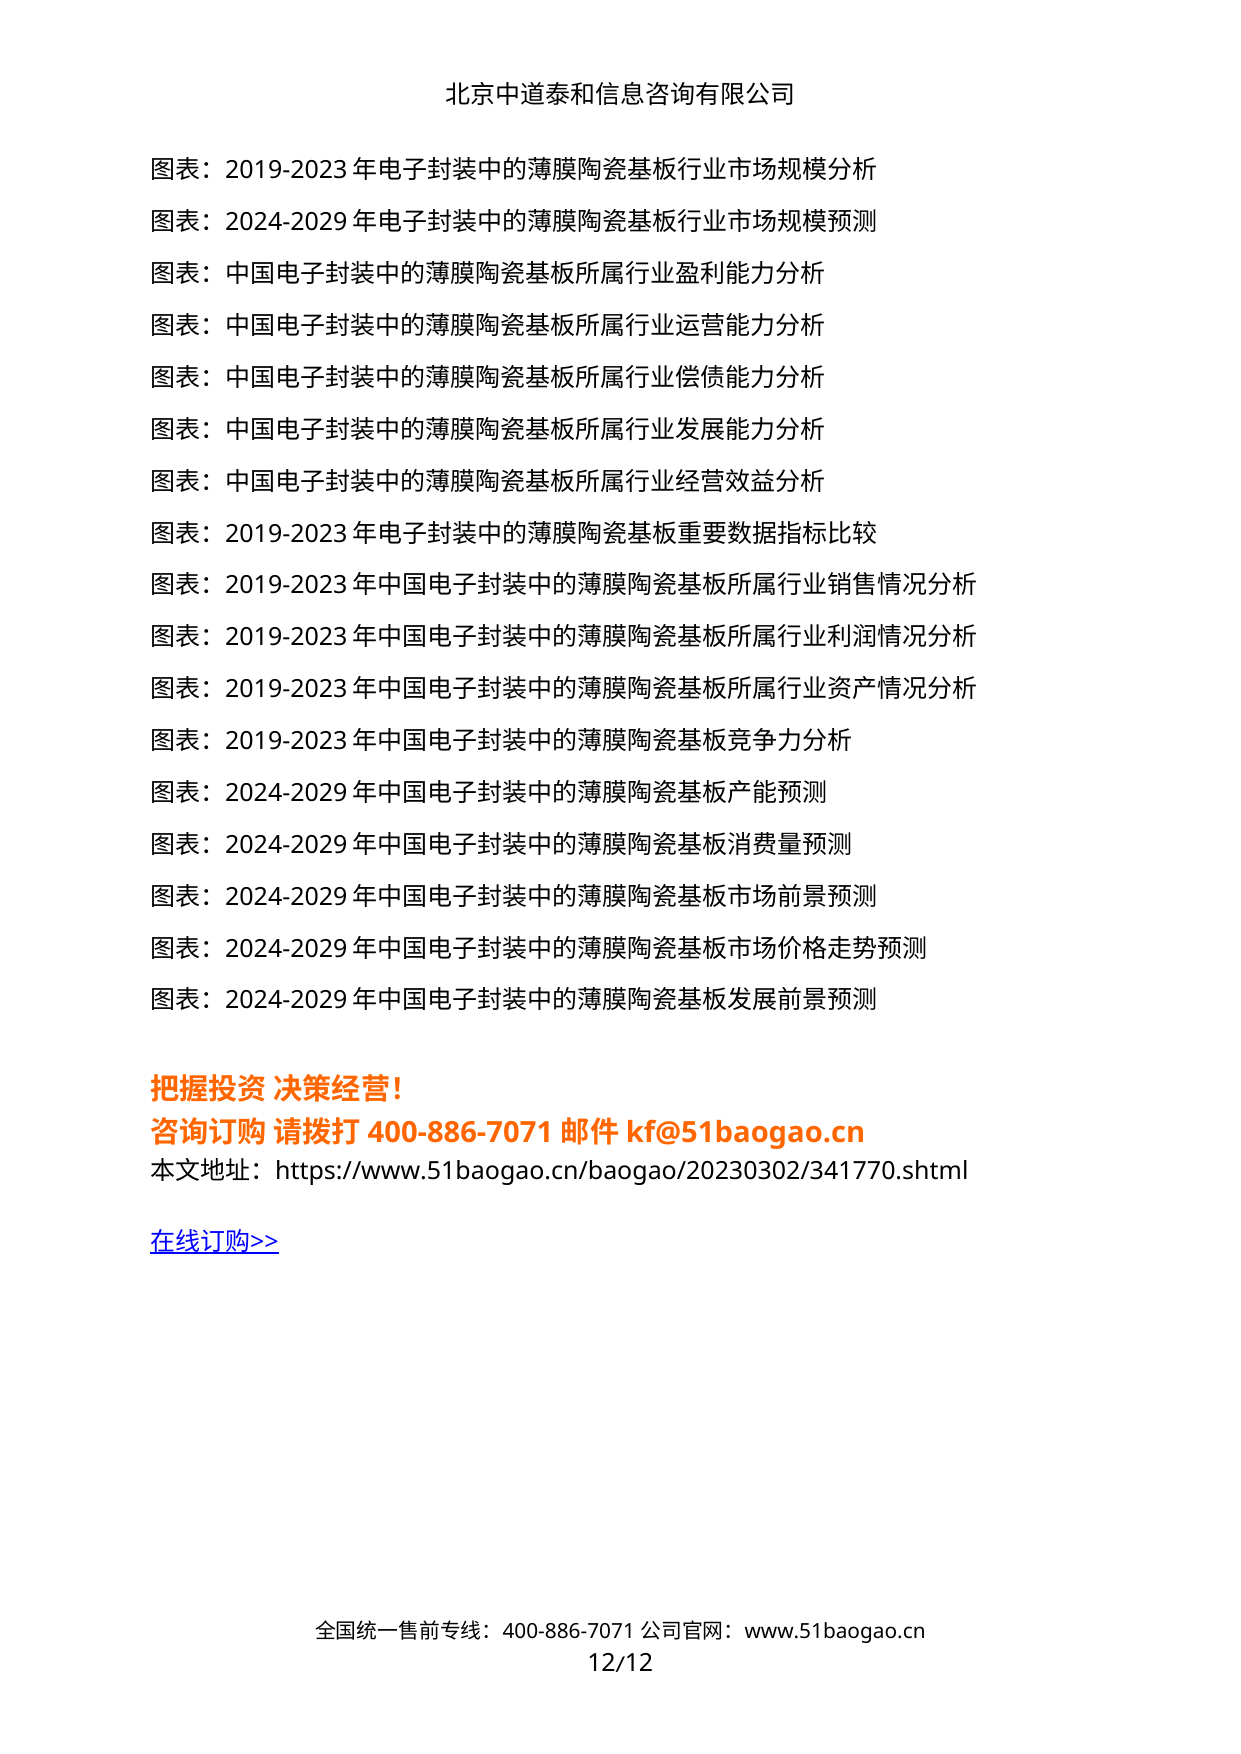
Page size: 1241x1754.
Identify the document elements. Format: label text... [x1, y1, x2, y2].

text 在线订购>> [150, 1187, 1090, 1257]
text 把握投资 决策经营！咨询订购 请拨打 400-886-7071 邮件 kf@51baogao.cn本文地址：https://www.51baogao.cn/baogao/20230302/341770.shtml [150, 1032, 1090, 1187]
text 图表：中国电子封装中的薄膜陶瓷基板所属行业偿债能力分析 [150, 357, 1090, 394]
text 图表：中国电子封装中的薄膜陶瓷基板所属行业运营能力分析 [150, 306, 1090, 342]
text 图表：中国电子封装中的薄膜陶瓷基板所属行业经营效益分析 [150, 461, 1090, 497]
text 图表：2024-2029年中国电子封装中的薄膜陶瓷基板市场前景预测 [150, 876, 1090, 912]
text 图表：2019-2023年电子封装中的薄膜陶瓷基板行业市场规模分析 [150, 150, 1090, 186]
text 图表：2024-2029年中国电子封装中的薄膜陶瓷基板发展前景预测 [150, 980, 1090, 1016]
text 图表：2019-2023年中国电子封装中的薄膜陶瓷基板竞争力分析 [150, 721, 1090, 757]
text 图表：中国电子封装中的薄膜陶瓷基板所属行业发展能力分析 [150, 409, 1090, 446]
text 图表：2019-2023年中国电子封装中的薄膜陶瓷基板所属行业销售情况分析 [150, 565, 1090, 601]
text 图表：2024-2029年中国电子封装中的薄膜陶瓷基板产能预测 [150, 772, 1090, 809]
text 图表：2019-2023年电子封装中的薄膜陶瓷基板重要数据指标比较 [150, 513, 1090, 549]
text 图表：2024-2029年电子封装中的薄膜陶瓷基板行业市场规模预测 [150, 202, 1090, 238]
text 图表：中国电子封装中的薄膜陶瓷基板所属行业盈利能力分析 [150, 254, 1090, 290]
text 图表：2019-2023年中国电子封装中的薄膜陶瓷基板所属行业利润情况分析 [150, 617, 1090, 653]
text 图表：2024-2029年中国电子封装中的薄膜陶瓷基板市场价格走势预测 [150, 928, 1090, 964]
text 图表：2024-2029年中国电子封装中的薄膜陶瓷基板消费量预测 [150, 824, 1090, 861]
text 图表：2019-2023年中国电子封装中的薄膜陶瓷基板所属行业资产情况分析 [150, 669, 1090, 705]
